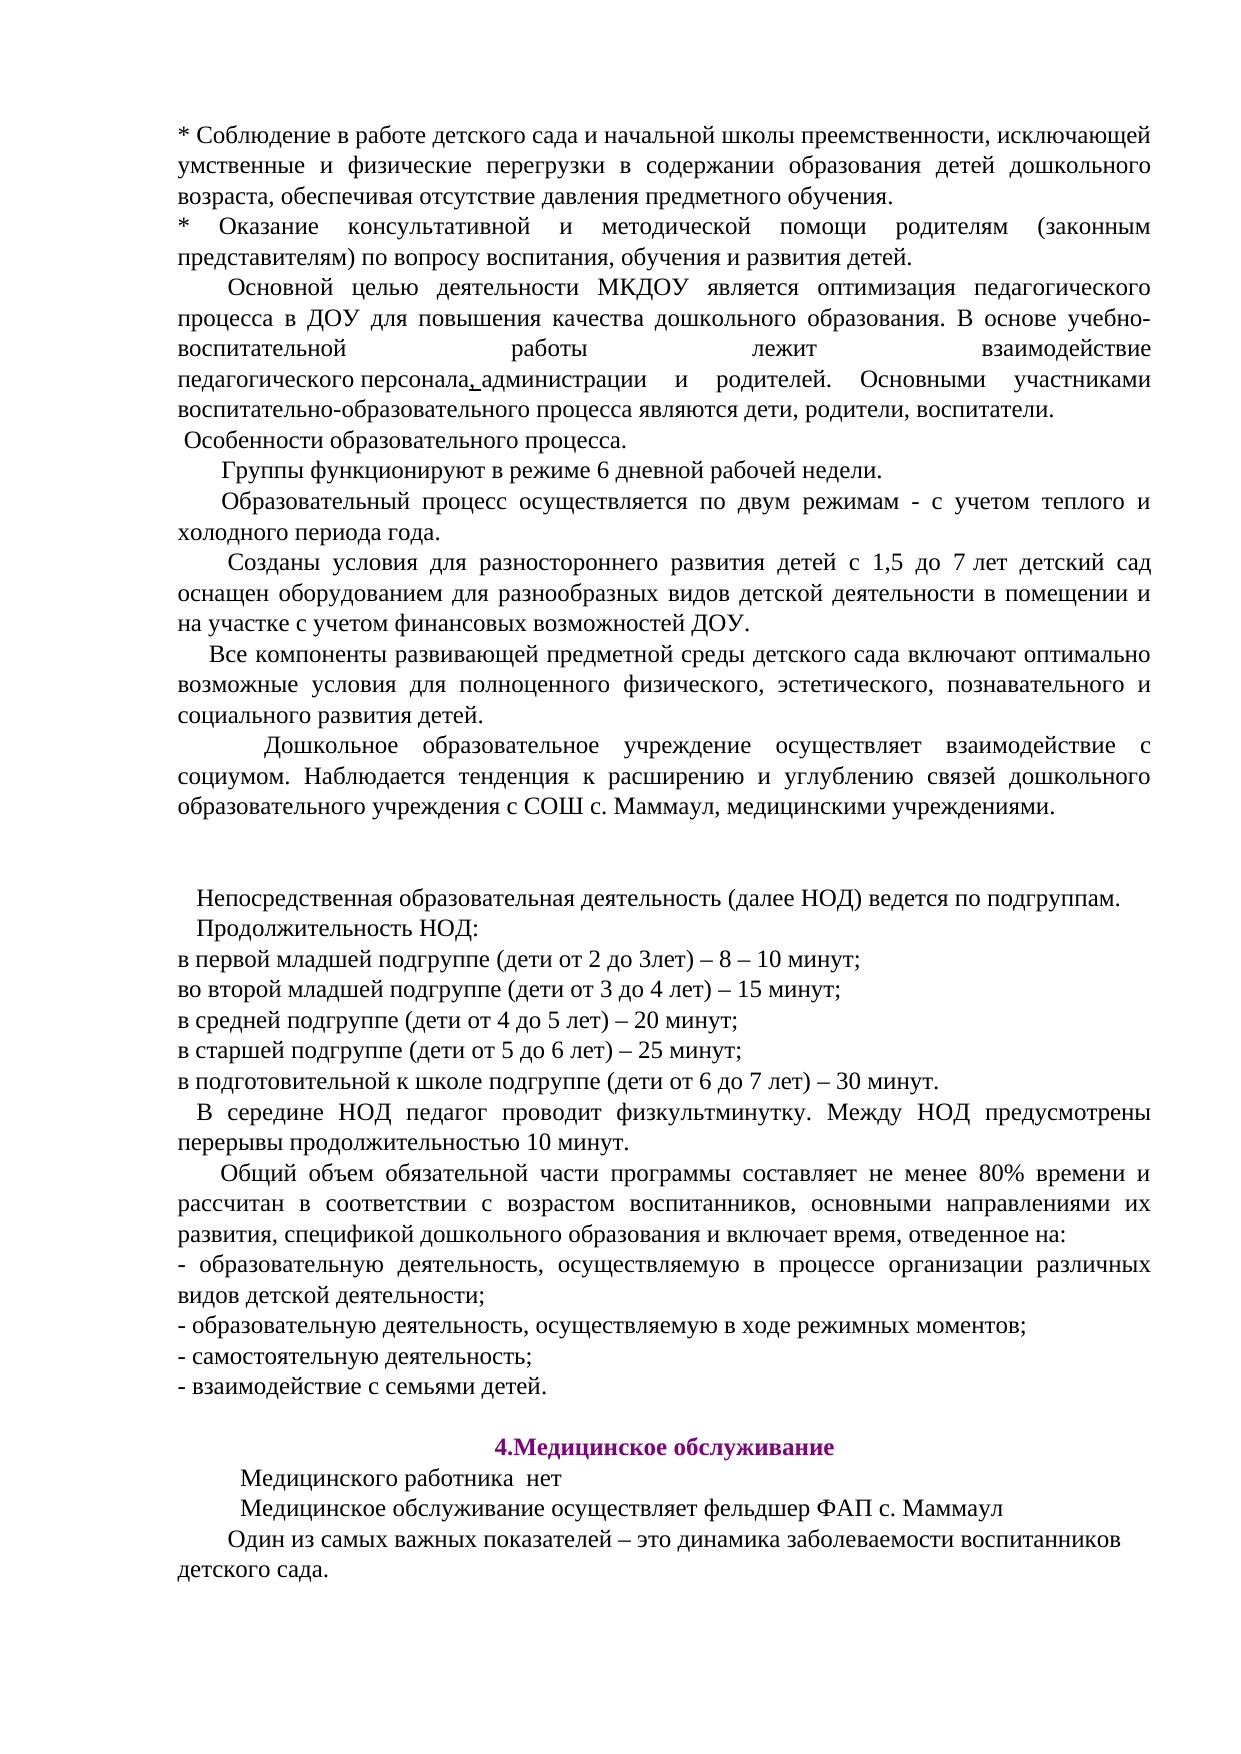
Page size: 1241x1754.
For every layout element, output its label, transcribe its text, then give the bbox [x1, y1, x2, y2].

text Дошкольное образовательное учреждение осуществляет взаимодействие с социумом. Наблюдается тенденция к расширению и углублению связей дошкольного образовательного учреждения с СОШ с. Маммаул, медицинскими учреждениями. [177, 728, 1152, 820]
text Образовательный процесс осуществляется по двум режимам - с учетом теплого и холодного периода года. [177, 484, 1152, 545]
text Непосредственная образовательная деятельность (далее НОД) ведется по подгруппам. [177, 881, 1152, 912]
text во второй младшей подгруппе (дети от 3 до 4 лет) – 15 минут; [177, 973, 1152, 1003]
text в средней подгруппе (дети от 4 до 5 лет) – 20 минут; [177, 1003, 1152, 1034]
text Группы функционируют в режиме 6 дневной рабочей недели. [177, 454, 1152, 484]
text в первой младшей подгруппе (дети от 2 до 3лет) – 8 – 10 минут; [177, 942, 1152, 973]
text В середине НОД педагог проводит физкультминутку. Между НОД предусмотрены перерывы продолжительностью 10 минут. [177, 1095, 1152, 1156]
text Общий объем обязательной части программы составляет не менее 80% времени и рассчитан в соответствии с возрастом воспитанников, основными направлениями их развития, спецификой дошкольного образования и включает время, отведенное на: [177, 1156, 1152, 1247]
text Основной целью деятельности МКДОУ является оптимизация педагогического процесса в ДОУ для повышения качества дошкольного образования. В основе учебно-воспитательной работы лежит взаимодействие педагогического персонала, администрации и родителей. Основными участниками воспитательно-образовательного процесса являются дети, родители, воспитатели. [177, 271, 1152, 423]
text Один из самых важных показателей – это динамика заболеваемости воспитанников детского сада. [177, 1522, 1152, 1583]
text * Оказание консультативной и методической помощи родителям (законным представителям) по вопросу воспитания, обучения и развития детей. [177, 210, 1152, 271]
text Особенности образовательного процесса. [177, 423, 1152, 454]
text Медицинского работника нет [177, 1461, 1152, 1492]
text в подготовительной к школе подгруппе (дети от 6 до 7 лет) – 30 минут. [177, 1064, 1152, 1095]
text - взаимодействие с семьями детей. [177, 1369, 1152, 1400]
text Медицинское обслуживание осуществляет фельдшер ФАП с. Маммаул [177, 1492, 1152, 1522]
text в старшей подгруппе (дети от 5 до 6 лет) – 25 минут; [177, 1034, 1152, 1064]
text - образовательную деятельность, осуществляемую в процессе организации различных видов детской деятельности; [177, 1247, 1152, 1308]
text - образовательную деятельность, осуществляемую в ходе режимных моментов; [177, 1308, 1152, 1339]
text Все компоненты развивающей предметной среды детского сада включают оптимально возможные условия для полноценного физического, эстетического, познавательного и социального развития детей. [177, 637, 1152, 728]
text Созданы условия для разностороннего развития детей с 1,5 до 7 лет детский сад оснащен оборудованием для разнообразных видов детской деятельности в помещении и на участке с учетом финансовых возможностей ДОУ. [177, 545, 1152, 637]
text 4.Медицинское обслуживание [177, 1431, 1152, 1461]
text Продолжительность НОД: [177, 912, 1152, 942]
text - самостоятельную деятельность; [177, 1339, 1152, 1369]
text * Соблюдение в работе детского сада и начальной школы преемственности, исключающей умственные и физические перегрузки в содержании образования детей дошкольного возраста, обеспечивая отсутствие давления предметного обучения. [177, 118, 1152, 210]
